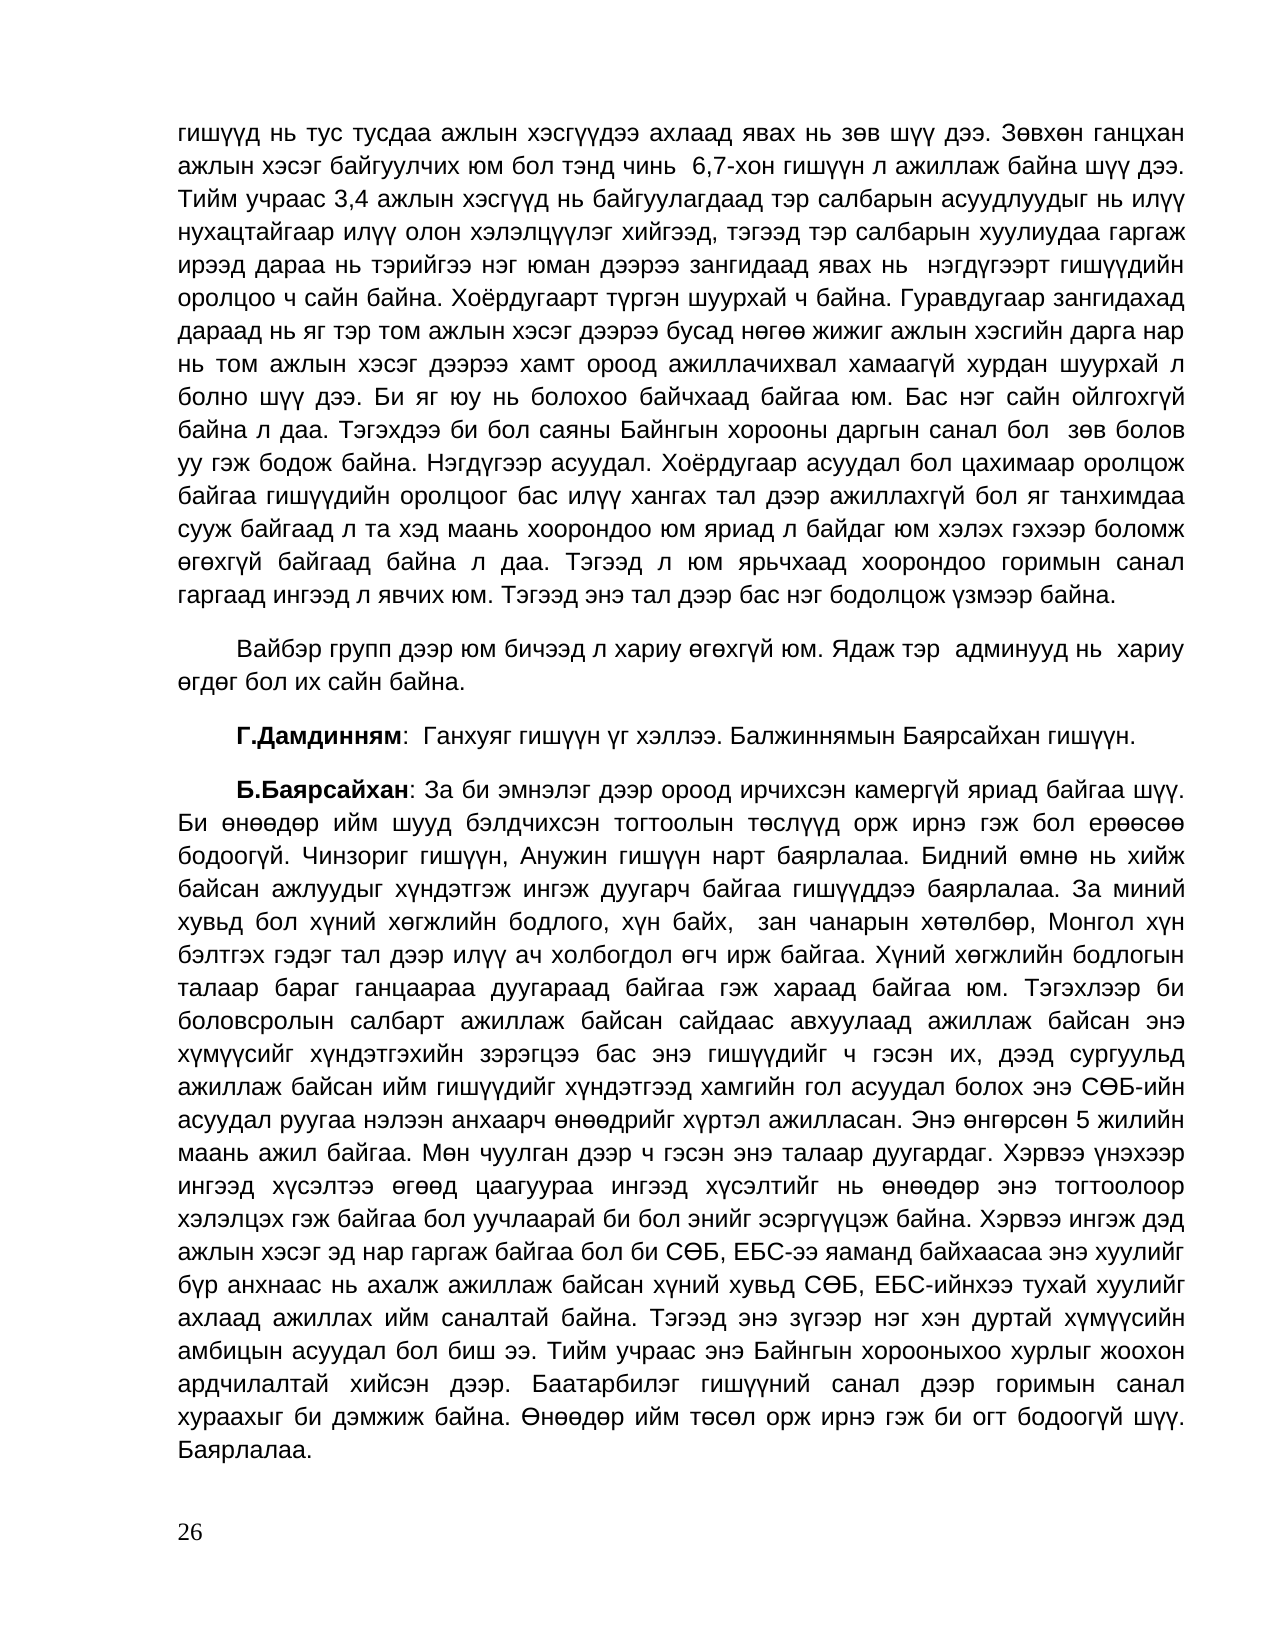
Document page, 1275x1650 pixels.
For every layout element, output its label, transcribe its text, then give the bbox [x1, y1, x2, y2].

text Г.Дамдинням: Ганхуяг гишүүн үг хэллээ. Балжиннямын Баярсайхан гишүүн. [177, 721, 1186, 750]
text Б.Баярсайхан: За би эмнэлэг дээр ороод ирчихсэн камергүй яриад байгаа шүү. Би өнөөдөр ийм шууд бэлдчихсэн тогтоолын төслүүд орж ирнэ гэж бол ерөөсөө бодоогүй. Чинзориг гишүүн, Анужин гишүүн нарт баярлалаа. Бидний өмнө нь хийж байсан ажлуудыг хүндэтгэж ингэж дуугарч байгаа гишүүддээ баярлалаа. За миний хувьд бол хүний хөгжлийн бодлого, хүн байх, зан чанарын хөтөлбөр, Монгол хүн бэлтгэх гэдэг тал дээр илүү ач холбогдол өгч ирж байгаа. Хүний хөгжлийн бодлогын талаар бараг ганцаараа дуугараад байгаа гэж хараад байгаа юм. Тэгэхлээр би боловсролын салбарт ажиллаж байсан сайдаас авхуулаад ажиллаж байсан энэ хүмүүсийг хүндэтгэхийн зэрэгцээ бас энэ гишүүдийг ч гэсэн их, дээд сургуульд ажиллаж байсан ийм гишүүдийг хүндэтгээд хамгийн гол асуудал болох энэ СӨБ-ийн асуудал руугаа нэлээн анхаарч өнөөдрийг хүртэл ажилласан. Энэ өнгөрсөн 5 жилийн маань ажил байгаа. Мөн чуулган дээр ч гэсэн энэ талаар дуугардаг. Хэрвээ үнэхээр ингээд хүсэлтээ өгөөд цаагуураа ингээд хүсэлтийг нь өнөөдөр энэ тогтоолоор хэлэлцэх гэж байгаа бол уучлаарай би бол энийг эсэргүүцэж байна. Хэрвээ ингэж дэд ажлын хэсэг эд нар гаргаж байгаа бол би СӨБ, ЕБС-ээ яаманд байхаасаа энэ хуулийг бүр анхнаас нь ахалж ажиллаж байсан хүний хувьд СӨБ, ЕБС-ийнхээ тухай хуулийг ахлаад ажиллах ийм саналтай байна. Тэгээд энэ зүгээр нэг хэн дуртай хүмүүсийн амбицын асуудал бол биш ээ. Тийм учраас энэ Байнгын хорооныхоо хурлыг жоохон ардчилалтай хийсэн дээр. Баатарбилэг гишүүний санал дээр горимын санал хураахыг би дэмжиж байна. Өнөөдөр ийм төсөл орж ирнэ гэж би огт бодоогүй шүү. Баярлалаа. [177, 775, 1186, 1464]
text Вайбэр групп дээр юм бичээд л хариу өгөхгүй юм. Ядаж тэр админууд нь хариу өгдөг бол их сайн байна. [177, 634, 1186, 696]
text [177, 118, 1186, 609]
